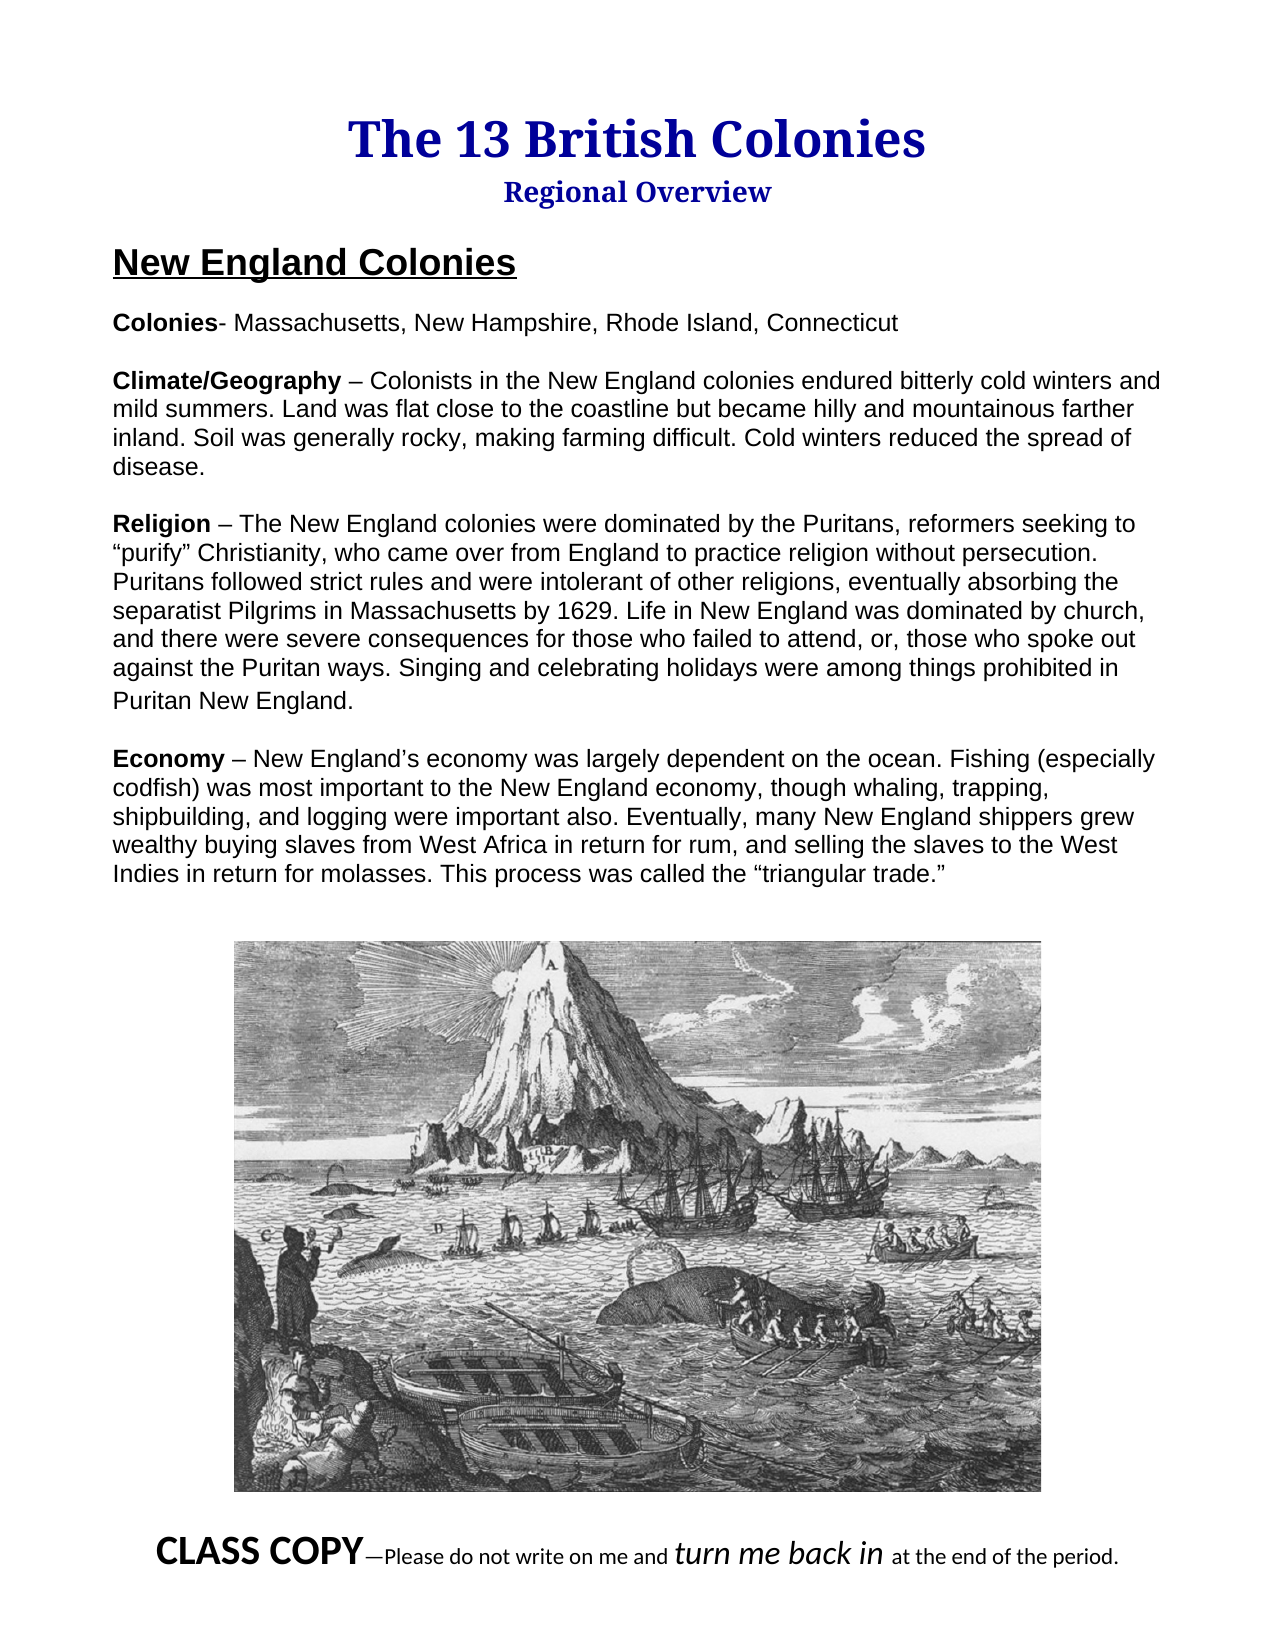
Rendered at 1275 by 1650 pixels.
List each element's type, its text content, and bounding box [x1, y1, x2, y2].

picture [234, 941, 1042, 1492]
text New England Colonies Colonies- Massachusetts, New Hampshire, Rhode Island, Connecticut Climate/Geography – Colonists in the New England colonies endured bitterly cold winters and mild summers. Land was flat close to the coastline but became hilly and mountainous farther inland. Soil was generally rocky, making farming difficult. Cold winters reduced the spread of disease. Religion – The New England colonies were dominated by the Puritans, reformers seeking to “purify” Christianity, who came over from England to practice religion without persecution. Puritans followed strict rules and were intolerant of other religions, eventually absorbing the separatist Pilgrims in Massachusetts by 1629. Life in New England was dominated by church, and there were severe consequences for those who failed to attend, or, those who spoke out against the Puritan ways. Singing and celebrating holidays were among things prohibited in Puritan New England. Economy – New England’s economy was largely dependent on the ocean. Fishing (especially codfish) was most important to the New England economy, though whaling, trapping, shipbuilding, and logging were important also. Eventually, many New England shippers grew wealthy buying slaves from West Africa in return for rum, and selling the slaves to the West Indies in return for molasses. This process was called the “triangular trade.” [112, 240, 1162, 888]
